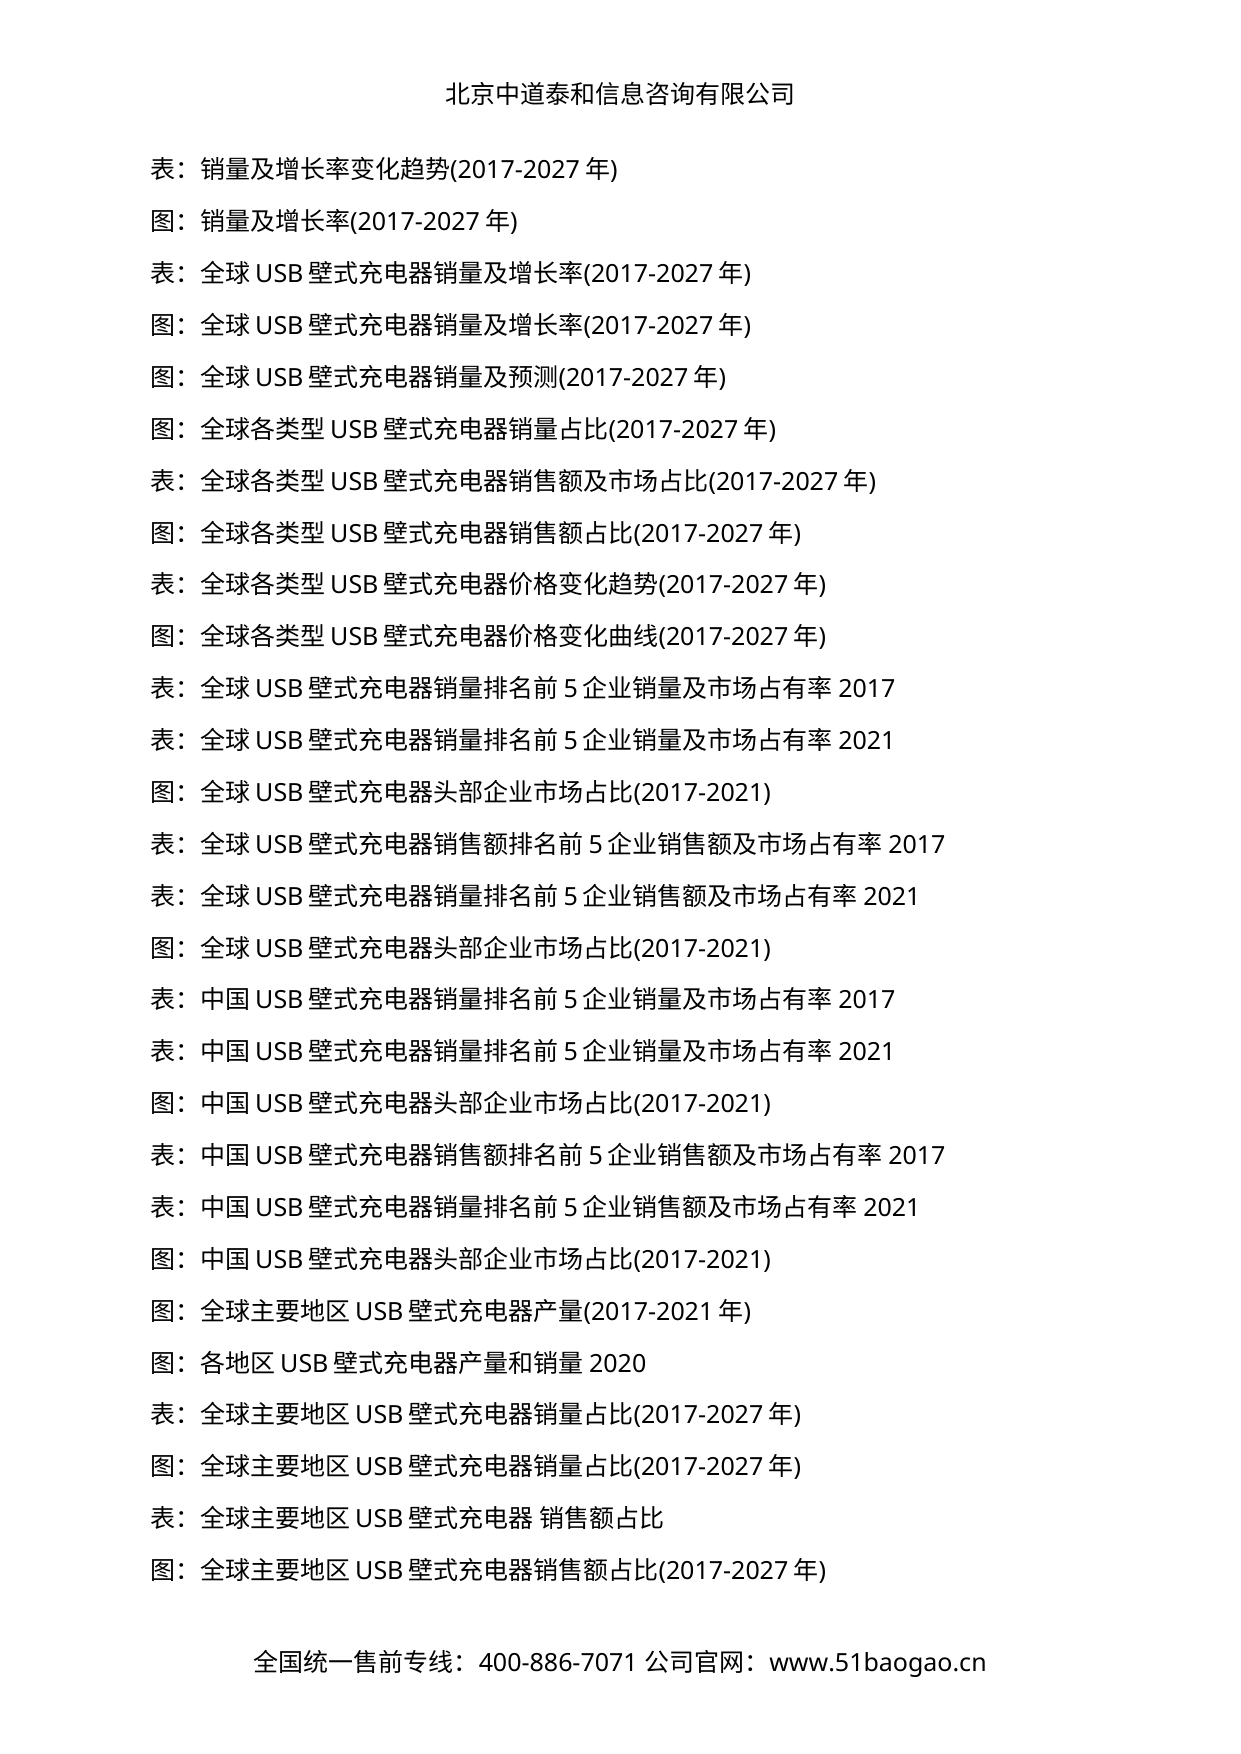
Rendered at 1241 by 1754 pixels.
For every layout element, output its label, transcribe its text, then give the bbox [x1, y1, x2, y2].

text 图：全球USB壁式充电器销量及预测(2017-2027年) [150, 357, 1090, 394]
text 图：全球各类型USB壁式充电器销量占比(2017-2027年) [150, 409, 1090, 446]
text 图：全球USB壁式充电器销量及增长率(2017-2027年) [150, 306, 1090, 342]
text 表：中国USB壁式充电器销量排名前5企业销量及市场占有率 2021 [150, 1032, 1090, 1068]
text 表：全球USB壁式充电器销量排名前5企业销量及市场占有率 2021 [150, 721, 1090, 757]
text 图：全球主要地区USB壁式充电器销量占比(2017-2027年) [150, 1447, 1090, 1483]
text 图：各地区USB壁式充电器产量和销量 2020 [150, 1343, 1090, 1379]
text 表：全球USB壁式充电器销量排名前5企业销量及市场占有率 2017 [150, 669, 1090, 705]
text 表：销量及增长率变化趋势(2017-2027年) [150, 150, 1090, 186]
text 表：全球USB壁式充电器销量排名前5企业销售额及市场占有率 2021 [150, 876, 1090, 912]
text 表：全球各类型USB壁式充电器价格变化趋势(2017-2027年) [150, 565, 1090, 601]
text 表：全球USB壁式充电器销量及增长率(2017-2027年) [150, 254, 1090, 290]
text 表：中国USB壁式充电器销量排名前5企业销售额及市场占有率 2021 [150, 1187, 1090, 1224]
text 图：全球USB壁式充电器头部企业市场占比(2017-2021) [150, 928, 1090, 964]
text 图：全球各类型USB壁式充电器销售额占比(2017-2027年) [150, 513, 1090, 549]
text 表：全球USB壁式充电器销售额排名前5企业销售额及市场占有率 2017 [150, 824, 1090, 861]
text 图：全球主要地区USB壁式充电器产量(2017-2021年) [150, 1291, 1090, 1327]
text 图：全球USB壁式充电器头部企业市场占比(2017-2021) [150, 772, 1090, 809]
text 表：中国USB壁式充电器销量排名前5企业销量及市场占有率 2017 [150, 980, 1090, 1016]
text 图：中国USB壁式充电器头部企业市场占比(2017-2021) [150, 1084, 1090, 1120]
text 图：全球主要地区USB壁式充电器销售额占比(2017-2027年) [150, 1551, 1090, 1587]
text 图：中国USB壁式充电器头部企业市场占比(2017-2021) [150, 1239, 1090, 1276]
text 表：全球主要地区USB壁式充电器 销售额占比 [150, 1499, 1090, 1535]
text 图：销量及增长率(2017-2027年) [150, 202, 1090, 238]
text 表：全球主要地区USB壁式充电器销量占比(2017-2027年) [150, 1395, 1090, 1431]
text 表：全球各类型USB壁式充电器销售额及市场占比(2017-2027年) [150, 461, 1090, 497]
text 图：全球各类型USB壁式充电器价格变化曲线(2017-2027年) [150, 617, 1090, 653]
text 表：中国USB壁式充电器销售额排名前5企业销售额及市场占有率 2017 [150, 1136, 1090, 1172]
